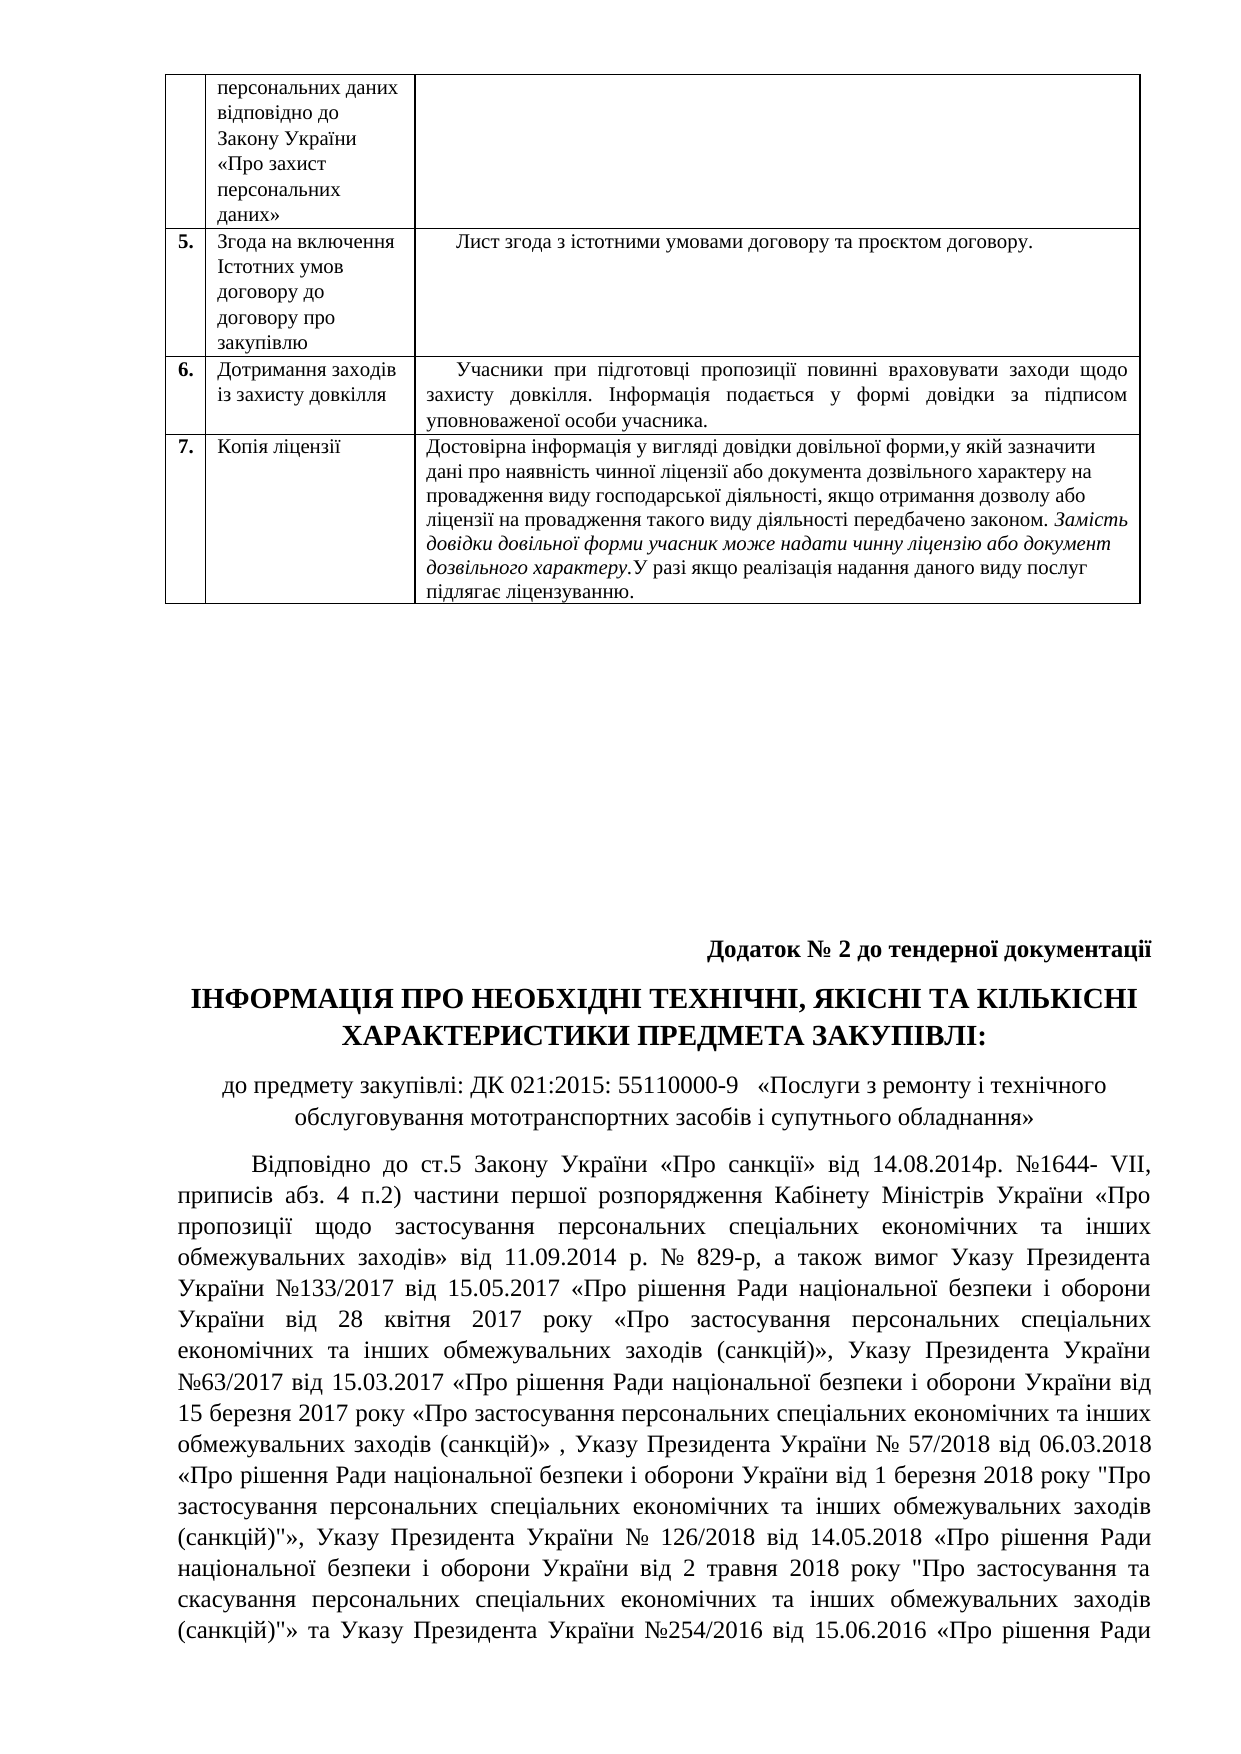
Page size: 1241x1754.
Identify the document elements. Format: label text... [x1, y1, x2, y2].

table_cell 4. [166, 75, 205, 228]
table_cell Згода на включення Істотних умов договору до договору про закупівлю [206, 229, 414, 356]
table_cell Лист згода з істотними умовами договору та проєктом договору. [416, 229, 1139, 356]
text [177, 1149, 1152, 1644]
table_cell 5. [166, 229, 205, 356]
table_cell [416, 75, 1139, 228]
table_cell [206, 75, 414, 228]
table_cell 6. [166, 357, 205, 433]
text ІНФОРМАЦІЯ ПРО НЕОБХІДНІ ТЕХНІЧНІ, ЯКІСНІ ТА КІЛЬКІСНІ ХАРАКТЕРИСТИКИ ПРЕДМЕТА ЗАКУПІВЛІ: [177, 982, 1152, 1051]
table_cell Достовірна інформація у вигляді довідки довільної форми,у якій зазначити дані про наявність чинної ліцензії або документа дозвільного характеру на провадження виду господарської діяльності, якщо отримання дозволу або ліцензії на провадження такого виду діяльності передбачено законом. Замість довідки довільної форми учасник може надати чинну ліцензію або документ дозвільного характеру.У разі якщо реалізація надання даного виду послуг підлягає ліцензуванню. [416, 435, 1139, 603]
table_cell 7. [166, 435, 205, 603]
table_cell Копія ліцензії [206, 435, 414, 603]
table_cell Учасники при підготовці пропозиції повинні враховувати заходи щодо захисту довкілля. Інформація подається у формі довідки за підписом уповноваженої особи учасника. [416, 357, 1139, 433]
table_cell Дотримання заходів із захисту довкілля [206, 357, 414, 433]
text до предмету закупівлі: ДК 021:2015: 55110000-9 «Послуги з ремонту і технічного обслуговування мототранспортних засобів і супутнього обладнання» [177, 1071, 1152, 1130]
text Додаток № 2 до тендерної документації [177, 934, 1152, 963]
